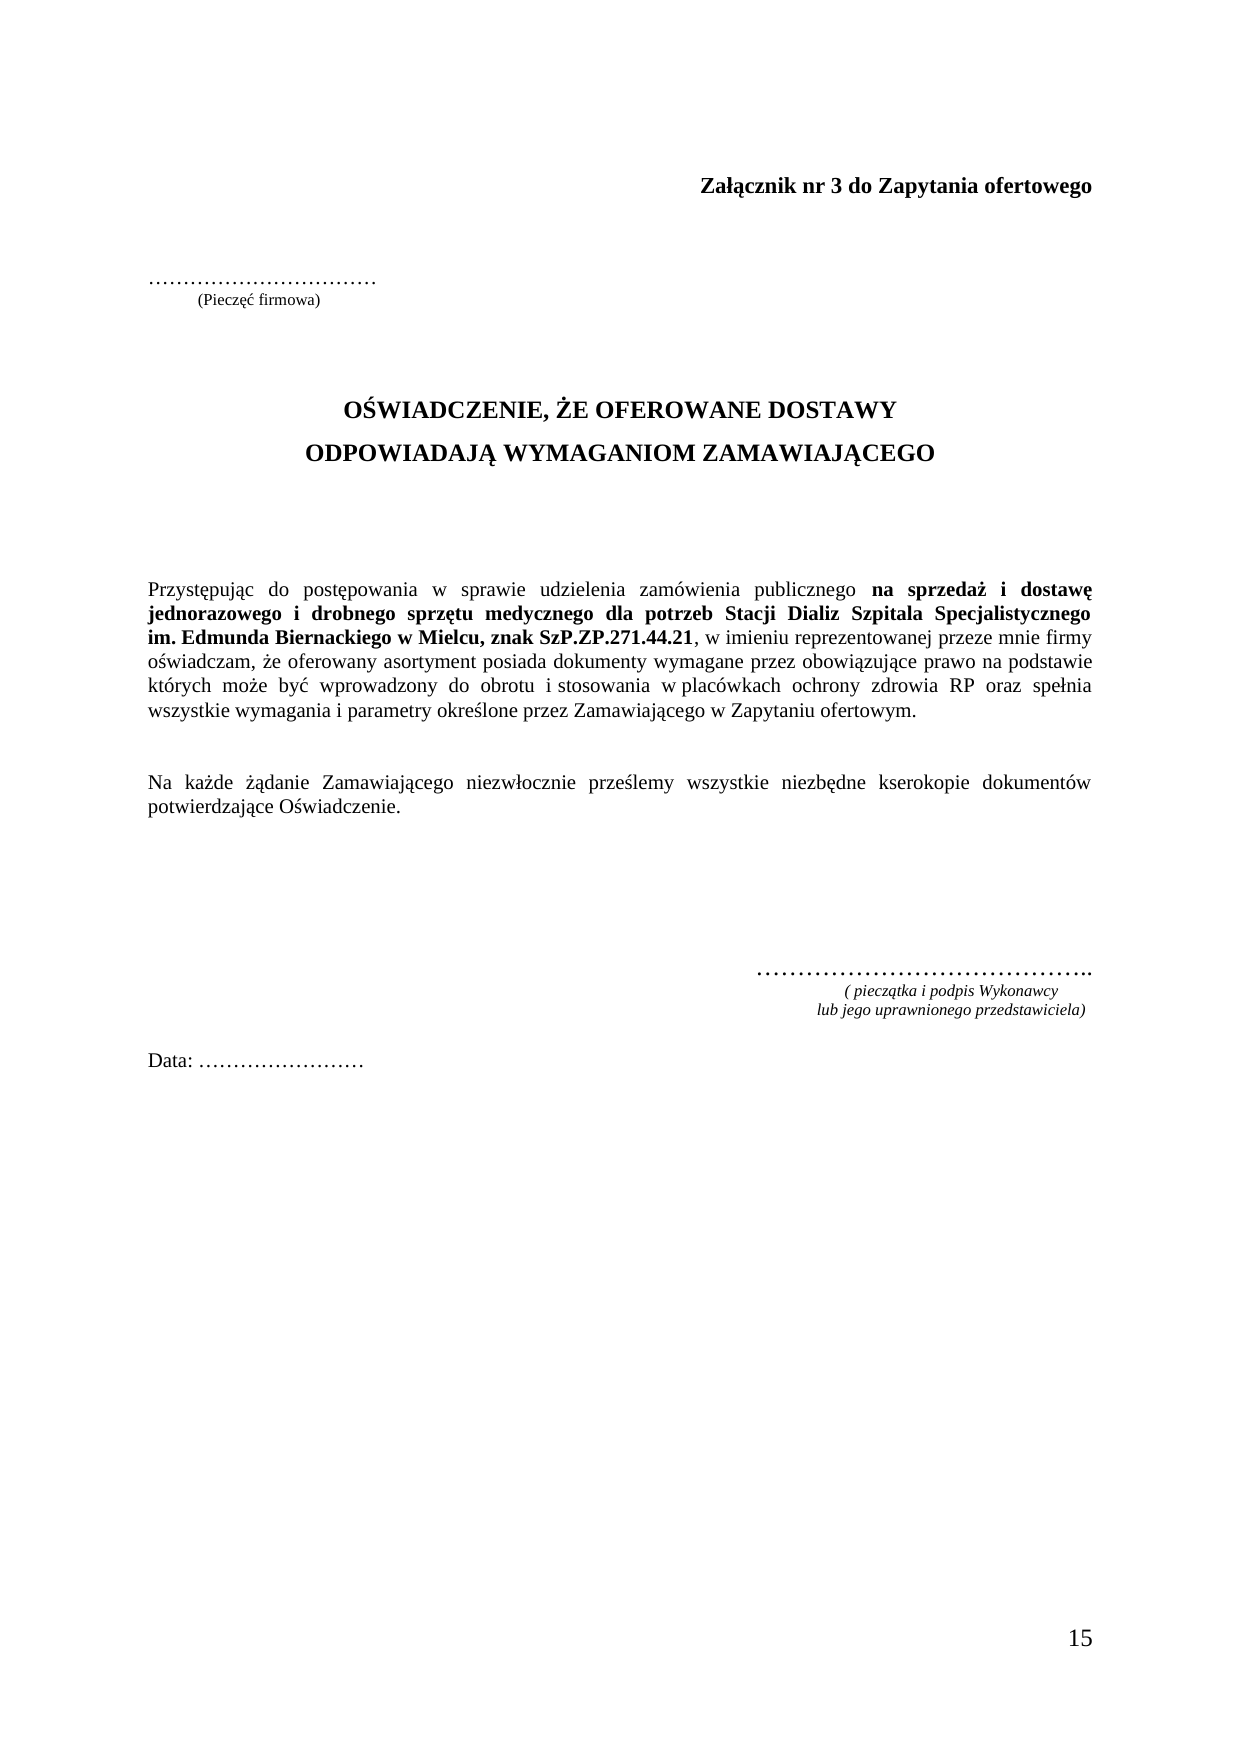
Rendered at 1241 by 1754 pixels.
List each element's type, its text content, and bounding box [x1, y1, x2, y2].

text Data: …………………… [148, 1048, 1092, 1072]
text ODPOWIADAJĄ WYMAGANIOM ZAMAWIAJĄCEGO [148, 438, 1092, 467]
text Załącznik nr 3 do Zapytania ofertowego [148, 172, 1092, 198]
text ………………………………….. [148, 952, 1092, 981]
text OŚWIADCZENIE, ŻE OFEROWANE DOSTAWY [148, 395, 1092, 423]
text …………………………… [148, 265, 1092, 289]
text ( pieczątka i podpis Wykonawcy [811, 981, 1092, 1000]
text Przystępując do postępowania w sprawie udzielenia zamówienia publicznego na sprzedaż i dostawę jednorazowego i drobnego sprzętu medycznego dla potrzeb Stacji Dializ Szpitala Specjalistycznego im. Edmunda Biernackiego w Mielcu, znak SzP.ZP.271.44.21, w imieniu reprezentowanej przeze mnie firmy oświadczam, że oferowany asortyment posiada dokumenty wymagane przez obowiązujące prawo na podstawie których może być wprowadzony do obrotu i stosowania w placówkach ochrony zdrowia RP oraz spełnia wszystkie wymagania i parametry określone przez Zamawiającego w Zapytaniu ofertowym. [148, 577, 1092, 722]
text lub jego uprawnionego przedstawiciela) [811, 1000, 1092, 1019]
text (Pieczęć firmowa) [148, 289, 1092, 308]
text Na każde żądanie Zamawiającego niezwłocznie prześlemy wszystkie niezbędne kserokopie dokumentów potwierdzające Oświadczenie. [148, 770, 1092, 818]
